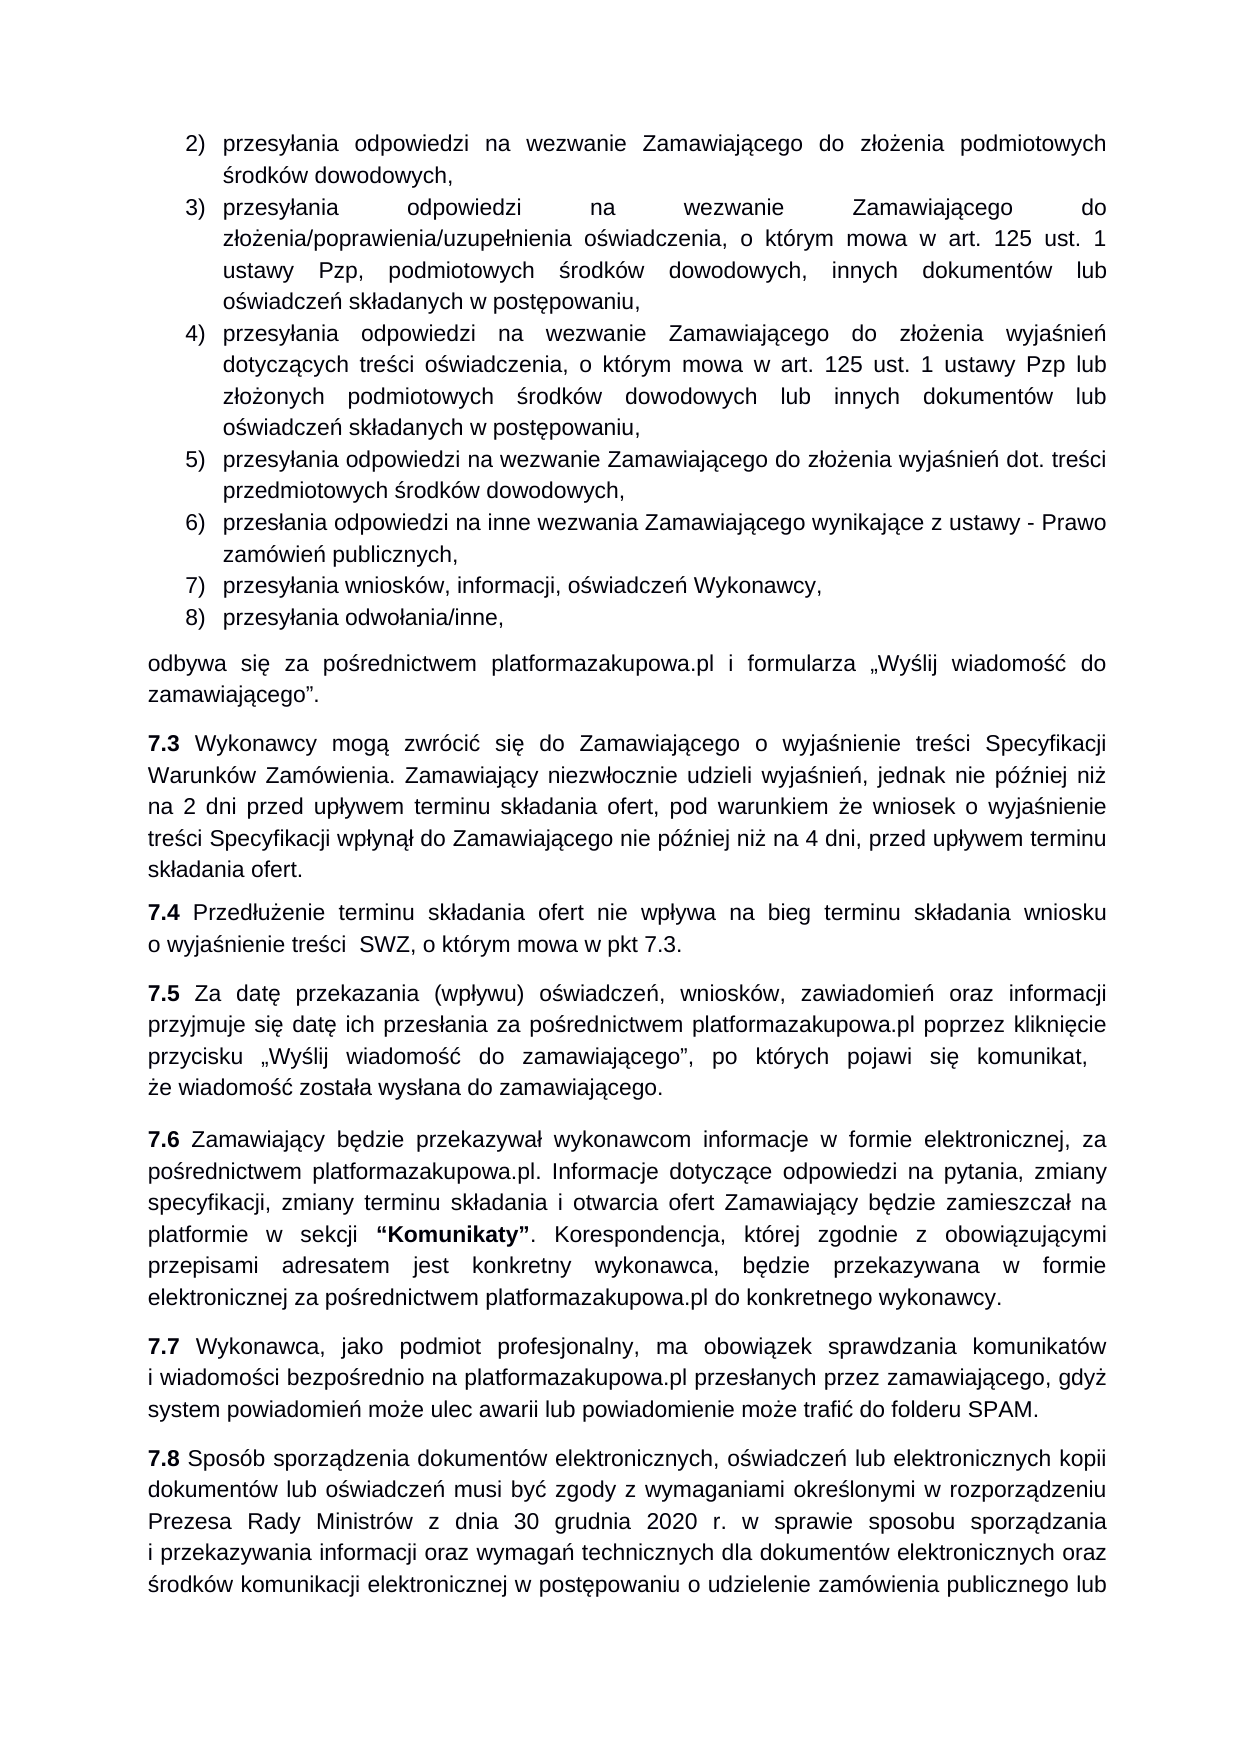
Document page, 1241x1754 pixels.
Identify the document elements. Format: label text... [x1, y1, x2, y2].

list przesyłania odpowiedzi na wezwanie Zamawiającego do złożenia/poprawienia/uzupełnienia oświadczenia, o którym mowa w art. 125 ust. 1 ustawy Pzp, podmiotowych środków dowodowych, innych dokumentów lub oświadczeń składanych w postępowaniu, [185, 193, 1107, 314]
list przesyłania odwołania/inne, [185, 604, 1107, 630]
text 7.4 Przedłużenie terminu składania ofert nie wpływa na bieg terminu składania wniosku o wyjaśnienie treści SWZ, o którym mowa w pkt 7.3. [148, 899, 1107, 957]
text odbywa się za pośrednictwem platformazakupowa.pl i formularza „Wyślij wiadomość do zamawiającego”. [148, 650, 1107, 708]
list przesłania odpowiedzi na inne wezwania Zamawiającego wynikające z ustawy - Prawo zamówień publicznych, [185, 509, 1107, 567]
text 7.3 Wykonawcy mogą zwrócić się do Zamawiającego o wyjaśnienie treści Specyfikacji Warunków Zamówienia. Zamawiający niezwłocznie udzieli wyjaśnień, jednak nie później niż na 2 dni przed upływem terminu składania ofert, pod warunkiem że wniosek o wyjaśnienie treści Specyfikacji wpłynął do Zamawiającego nie później niż na 4 dni, przed upływem terminu składania ofert. [148, 730, 1107, 883]
text 7.5 Za datę przekazania (wpływu) oświadczeń, wniosków, zawiadomień oraz informacji przyjmuje się datę ich przesłania za pośrednictwem platformazakupowa.pl poprzez kliknięcie przycisku „Wyślij wiadomość do zamawiającego”, po których pojawi się komunikat, że wiadomość została wysłana do zamawiającego. [148, 980, 1107, 1101]
list przesyłania odpowiedzi na wezwanie Zamawiającego do złożenia podmiotowych środków dowodowych, [185, 130, 1107, 188]
list przesyłania wniosków, informacji, oświadczeń Wykonawcy, [185, 572, 1107, 598]
list przesyłania odpowiedzi na wezwanie Zamawiającego do złożenia wyjaśnień dot. treści przedmiotowych środków dowodowych, [185, 446, 1107, 504]
list przesyłania odpowiedzi na wezwanie Zamawiającego do złożenia wyjaśnień dotyczących treści oświadczenia, o którym mowa w art. 125 ust. 1 ustawy Pzp lub złożonych podmiotowych środków dowodowych lub innych dokumentów lub oświadczeń składanych w postępowaniu, [185, 320, 1107, 441]
text 7.7 Wykonawca, jako podmiot profesjonalny, ma obowiązek sprawdzania komunikatów i wiadomości bezpośrednio na platformazakupowa.pl przesłanych przez zamawiającego, gdyż system powiadomień może ulec awarii lub powiadomienie może trafić do folderu SPAM. [148, 1333, 1107, 1422]
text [148, 1444, 1107, 1597]
text 7.6 Zamawiający będzie przekazywał wykonawcom informacje w formie elektronicznej, za pośrednictwem platformazakupowa.pl. Informacje dotyczące odpowiedzi na pytania, zmiany specyfikacji, zmiany terminu składania i otwarcia ofert Zamawiający będzie zamieszczał na platformie w sekcji “Komunikaty”. Korespondencja, której zgodnie z obowiązującymi przepisami adresatem jest konkretny wykonawca, będzie przekazywana w formie elektronicznej za pośrednictwem platformazakupowa.pl do konkretnego wykonawcy. [148, 1126, 1107, 1310]
